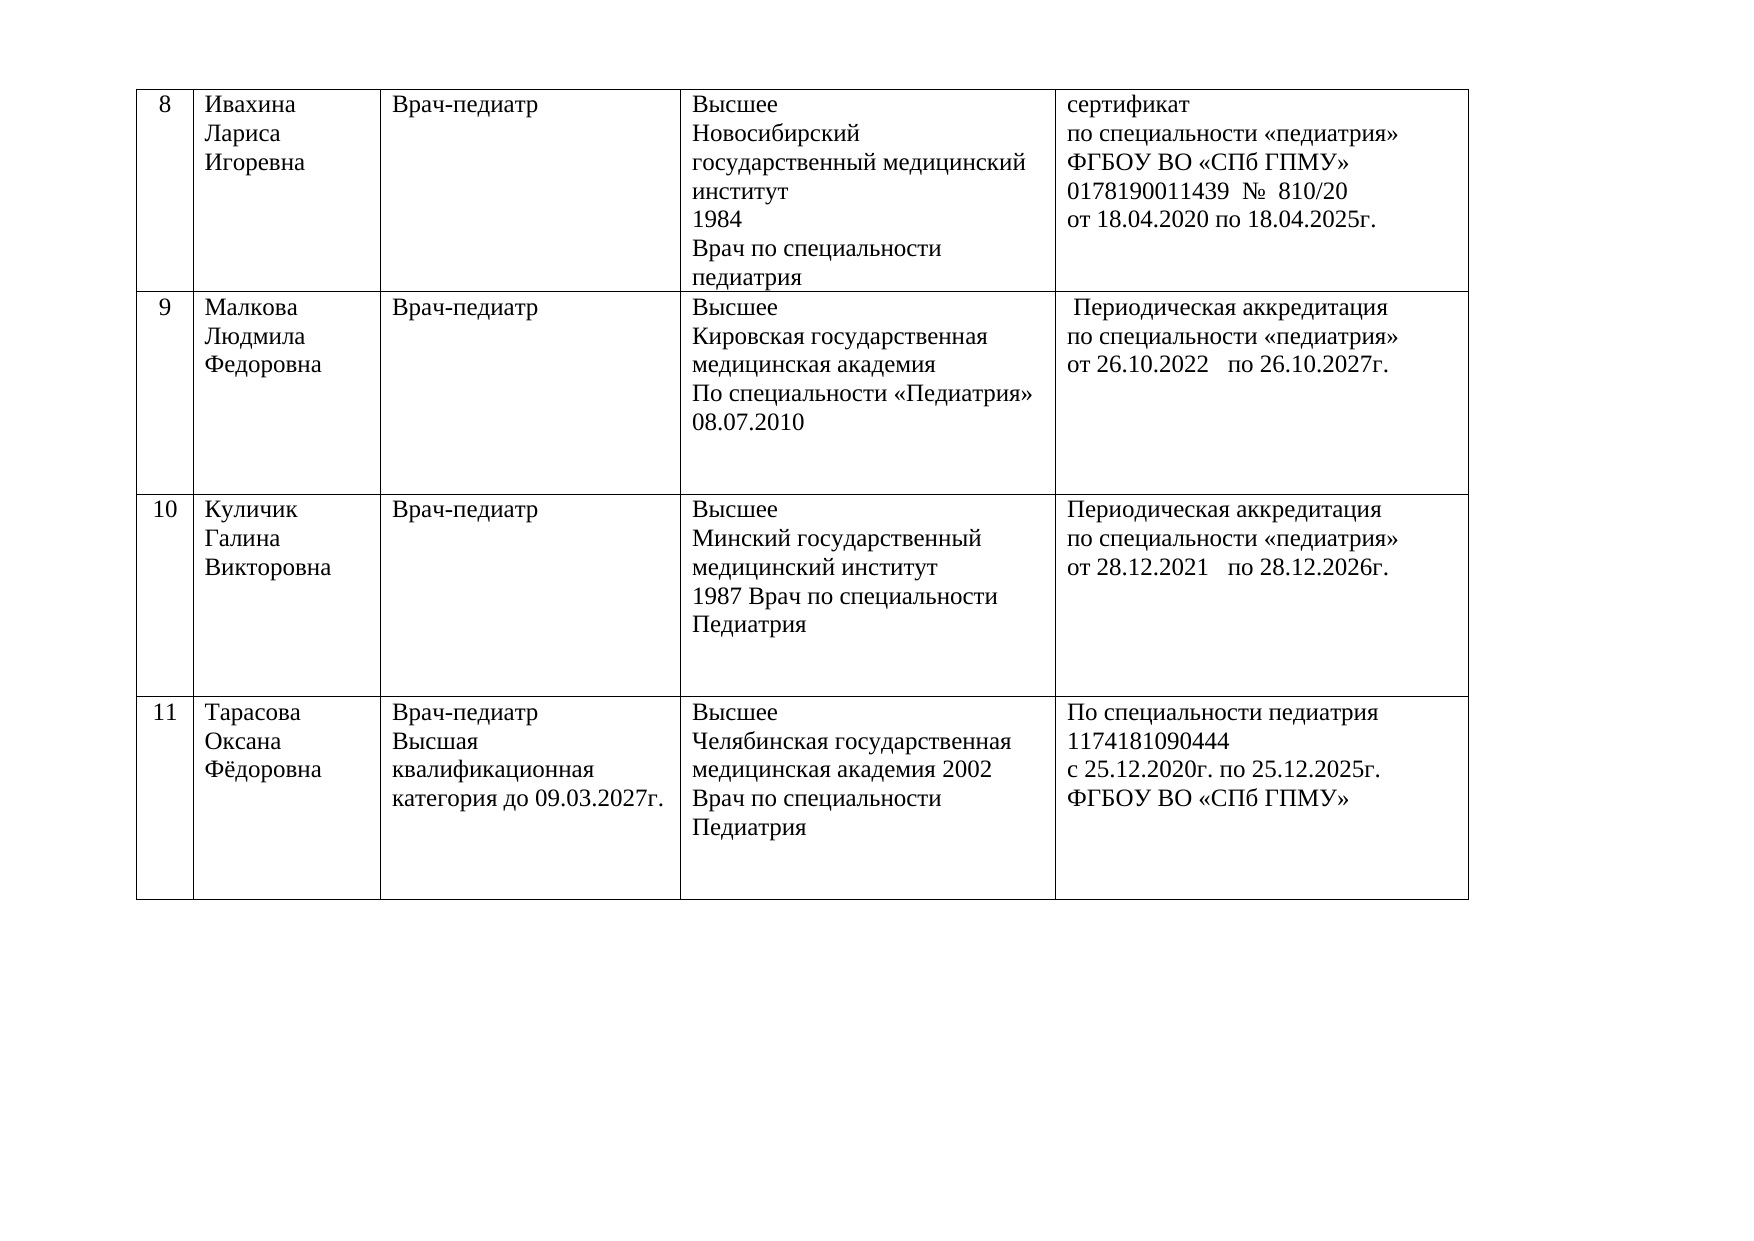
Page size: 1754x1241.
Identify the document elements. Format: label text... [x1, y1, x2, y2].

table_cell Тарасова Оксана Фёдоровна [194, 697, 380, 898]
table_cell Высшее Новосибирский государственный медицинский институт 1984 Врач по специальности педиатрия [681, 90, 1055, 291]
table_cell сертификат по специальности «педиатрия» ФГБОУ ВО «СПб ГПМУ» 0178190011439 № 810/20 от 18.04.2020 по 18.04.2025г. [1056, 90, 1468, 291]
table_cell 10 [137, 495, 193, 696]
table_cell Высшее Челябинская государственная медицинская академия 2002 Врач по специальности Педиатрия [681, 697, 1055, 898]
table_cell Куличик Галина Викторовна [194, 495, 380, 696]
table_cell 9 [137, 292, 193, 493]
table_cell Врач-педиатр [381, 495, 680, 696]
table_cell Периодическая аккредитация по специальности «педиатрия» от 28.12.2021 по 28.12.2026г. [1056, 495, 1468, 696]
table_cell Врач-педиатр Высшая квалификационная категория до 09.03.2027г. [381, 697, 680, 898]
table_cell 11 [137, 697, 193, 898]
table_cell Врач-педиатр [381, 292, 680, 493]
table_cell Высшее Минский государственный медицинский институт 1987 Врач по специальности Педиатрия [681, 495, 1055, 696]
table_cell Высшее Кировская государственная медицинская академия По специальности «Педиатрия» 08.07.2010 [681, 292, 1055, 493]
table_cell По специальности педиатрия 1174181090444 с 25.12.2020г. по 25.12.2025г. ФГБОУ ВО «СПб ГПМУ» [1056, 697, 1468, 898]
table_cell Малкова Людмила Федоровна [194, 292, 380, 493]
table_cell Ивахина Лариса Игоревна [194, 90, 380, 291]
table_cell Периодическая аккредитация по специальности «педиатрия» от 26.10.2022 по 26.10.2027г. [1056, 292, 1468, 493]
table_cell Врач-педиатр [381, 90, 680, 291]
table_cell 8 [137, 90, 193, 291]
